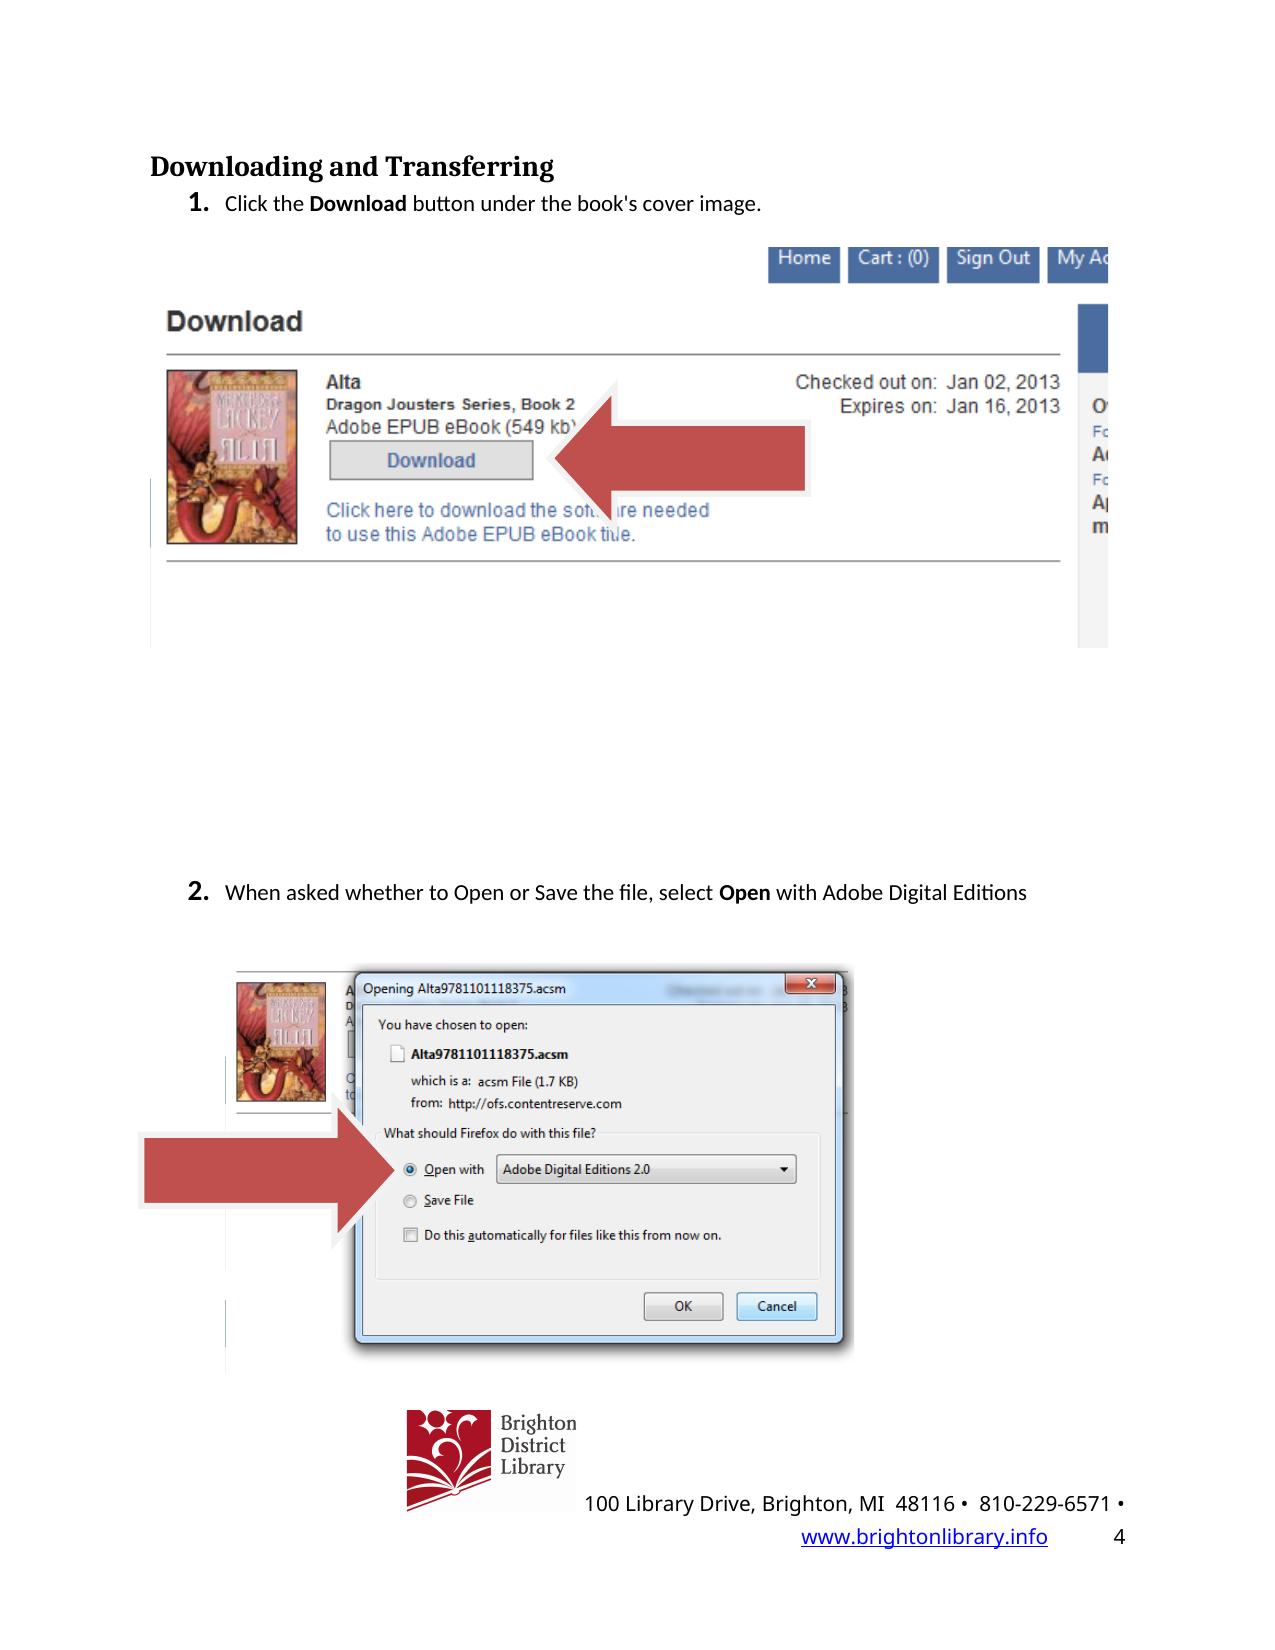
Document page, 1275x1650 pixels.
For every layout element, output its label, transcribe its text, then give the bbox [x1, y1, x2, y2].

picture [406, 1410, 577, 1512]
text Downloading and Transferring [150, 150, 1125, 183]
picture [225, 963, 855, 1373]
list Click the Download button under the book's cover image. [187, 183, 1125, 219]
list When asked whether to Open or Save the file, select Open with Adobe Digital Editions [187, 872, 1125, 907]
picture [150, 247, 1109, 648]
